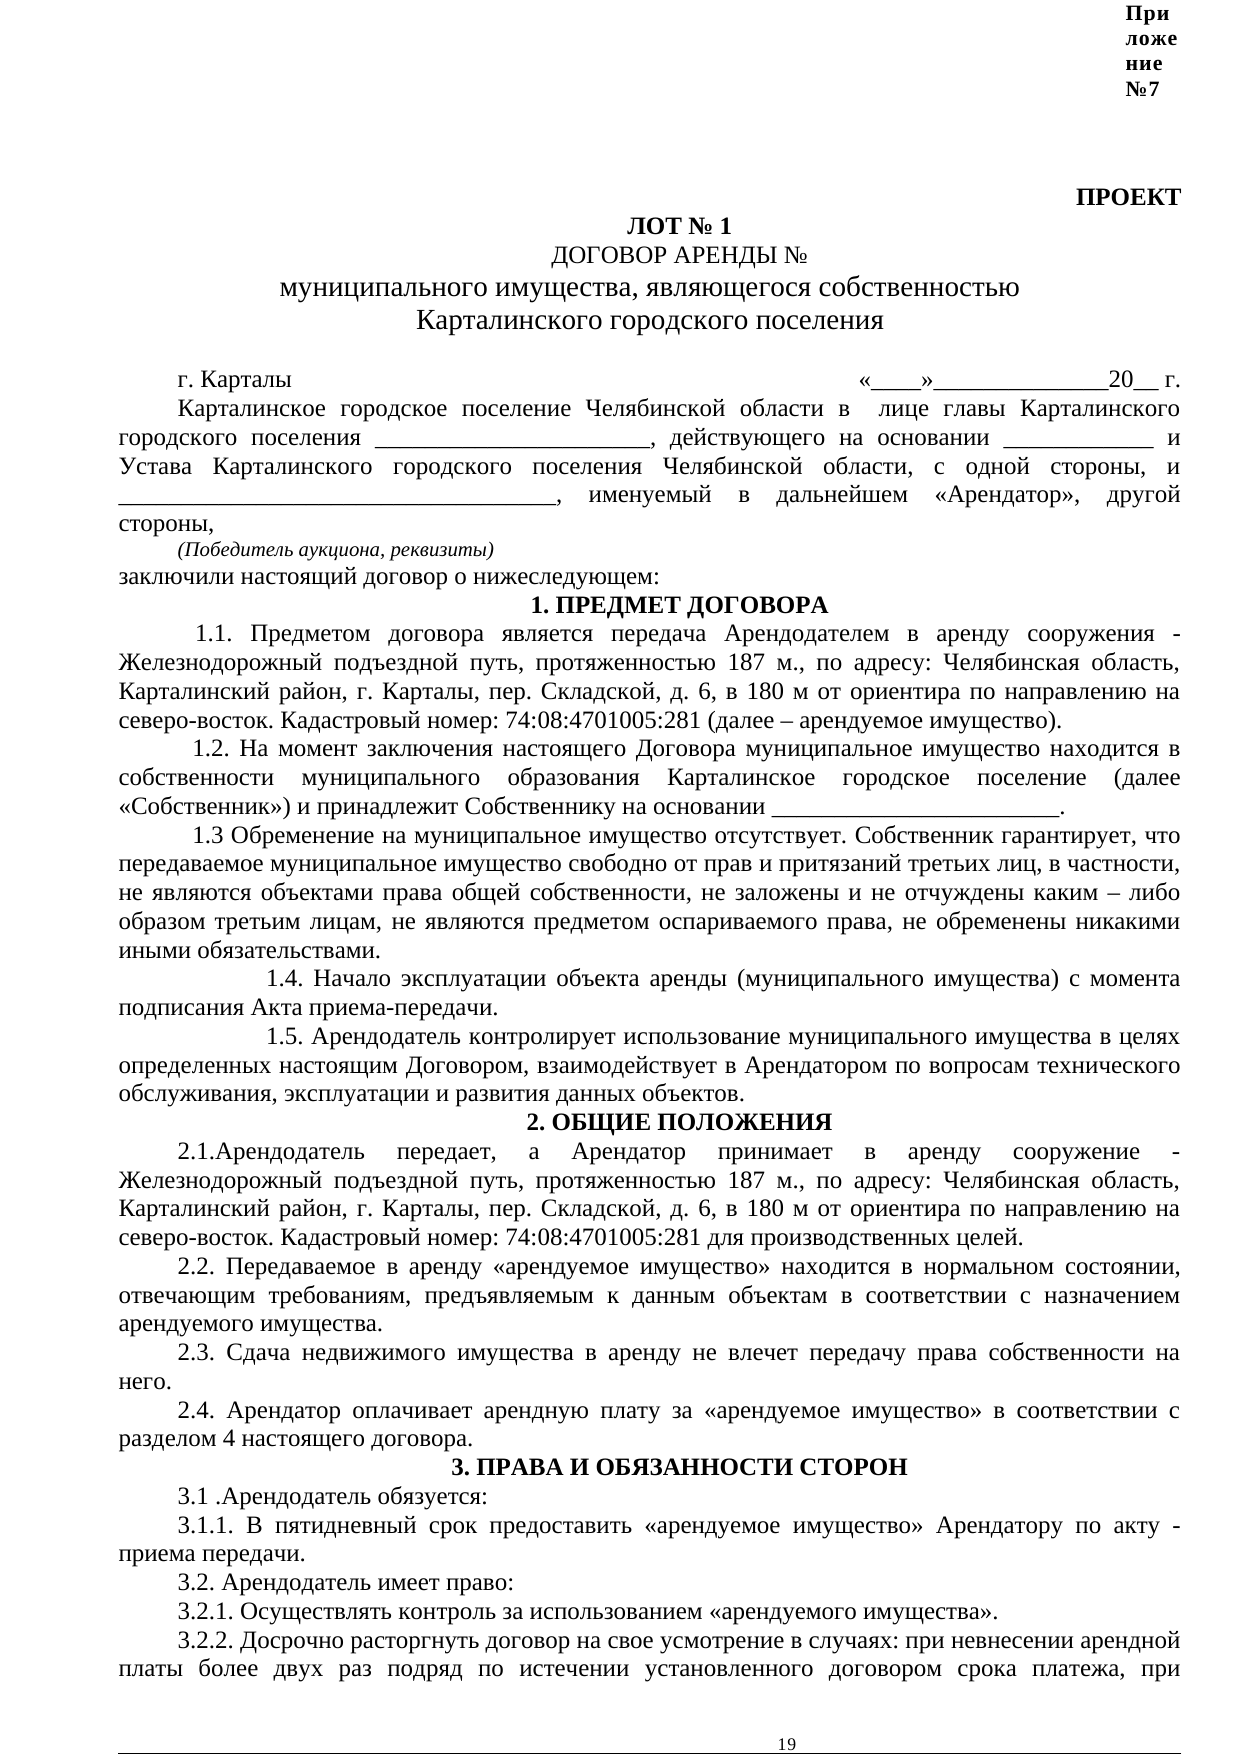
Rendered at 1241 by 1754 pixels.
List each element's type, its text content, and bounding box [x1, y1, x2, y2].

text 3.2.1. Осуществлять контроль за использованием «арендуемого имущества». [118, 1596, 1181, 1625]
list 1.3 Обременение на муниципальное имущество отсутствует. Собственник гарантирует, что передаваемое муниципальное имущество свободно от прав и притязаний третьих лиц, в частности, не являются объектами права общей собственности, не заложены и не отчуждены каким – либо образом третьим лицам, не являются предметом оспариваемого права, не обременены никакими иными обязательствами. [118, 820, 1181, 963]
text (Победитель аукциона, реквизиты) [118, 537, 1181, 561]
text ПРОЕКТ [118, 182, 1181, 211]
text 3.2. Арендодатель имеет право: [118, 1567, 1181, 1596]
text ДОГОВОР АРЕНДЫ № [118, 240, 1181, 269]
text 3.1 .Арендодатель обязуется: [118, 1481, 1181, 1510]
text 1.2. На момент заключения настоящего Договора муниципальное имущество находится в собственности муниципального образования Карталинское городское поселение (далее «Собственник») и принадлежит Собственнику на основании _______________________. [118, 733, 1181, 820]
text муниципального имущества, являющегося собственностью [118, 269, 1181, 302]
text Карталинского городского поселения [118, 302, 1181, 336]
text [118, 1625, 1181, 1682]
text 2. ОБЩИЕ ПОЛОЖЕНИЯ [118, 1107, 1181, 1136]
text 1.1. Предметом договора является передача Арендодателем в аренду сооружения - Железнодорожный подъездной путь, протяженностью 187 м., по адресу: Челябинская область, Карталинский район, г. Карталы, пер. Складской, д. 6, в 180 м от ориентира по направлению на северо-восток. Кадастровый номер: 74:08:4701005:281 (далее – арендуемое имущество). [118, 618, 1181, 733]
text 2.3. Сдача недвижимого имущества в аренду не влечет передачу права собственности на него. [118, 1337, 1181, 1395]
list 1.4. Начало эксплуатации объекта аренды (муниципального имущества) с момента подписания Акта приема-передачи. [118, 963, 1181, 1021]
text 2.2. Передаваемое в аренду «арендуемое имущество» находится в нормальном состоянии, отвечающим требованиям, предъявляемым к данным объектам в соответствии с назначением арендуемого имущества. [118, 1251, 1181, 1337]
text г. Карталы «____»______________20__ г. [118, 364, 1181, 393]
text 1. ПРЕДМЕТ ДОГОВОРА [118, 590, 1181, 618]
text Карталинское городское поселение Челябинской области в лице главы Карталинского городского поселения ______________________, действующего на основании ____________ и Устава Карталинского городского поселения Челябинской области, с одной стороны, и ___________________________________, именуемый в дальнейшем «Арендатор», другой стороны, [118, 393, 1181, 537]
list 1.5. Арендодатель контролирует использование муниципального имущества в целях определенных настоящим Договором, взаимодействует в Арендатором по вопросам технического обслуживания, эксплуатации и развития данных объектов. [118, 1021, 1181, 1107]
text ЛОТ № 1 [118, 211, 1181, 240]
text 2.1.Арендодатель передает, а Арендатор принимает в аренду сооружение - Железнодорожный подъездной путь, протяженностью 187 м., по адресу: Челябинская область, Карталинский район, г. Карталы, пер. Складской, д. 6, в 180 м от ориентира по направлению на северо-восток. Кадастровый номер: 74:08:4701005:281 для производственных целей. [118, 1136, 1181, 1251]
text 3.1.1. В пятидневный срок предоставить «арендуемое имущество» Арендатору по акту - приема передачи. [118, 1510, 1181, 1567]
text заключили настоящий договор о нижеследующем: [118, 561, 1181, 590]
text 3. ПРАВА И ОБЯЗАННОСТИ СТОРОН [118, 1452, 1181, 1481]
text 2.4. Арендатор оплачивает арендную плату за «арендуемое имущество» в соответствии с разделом 4 настоящего договора. [118, 1395, 1181, 1452]
